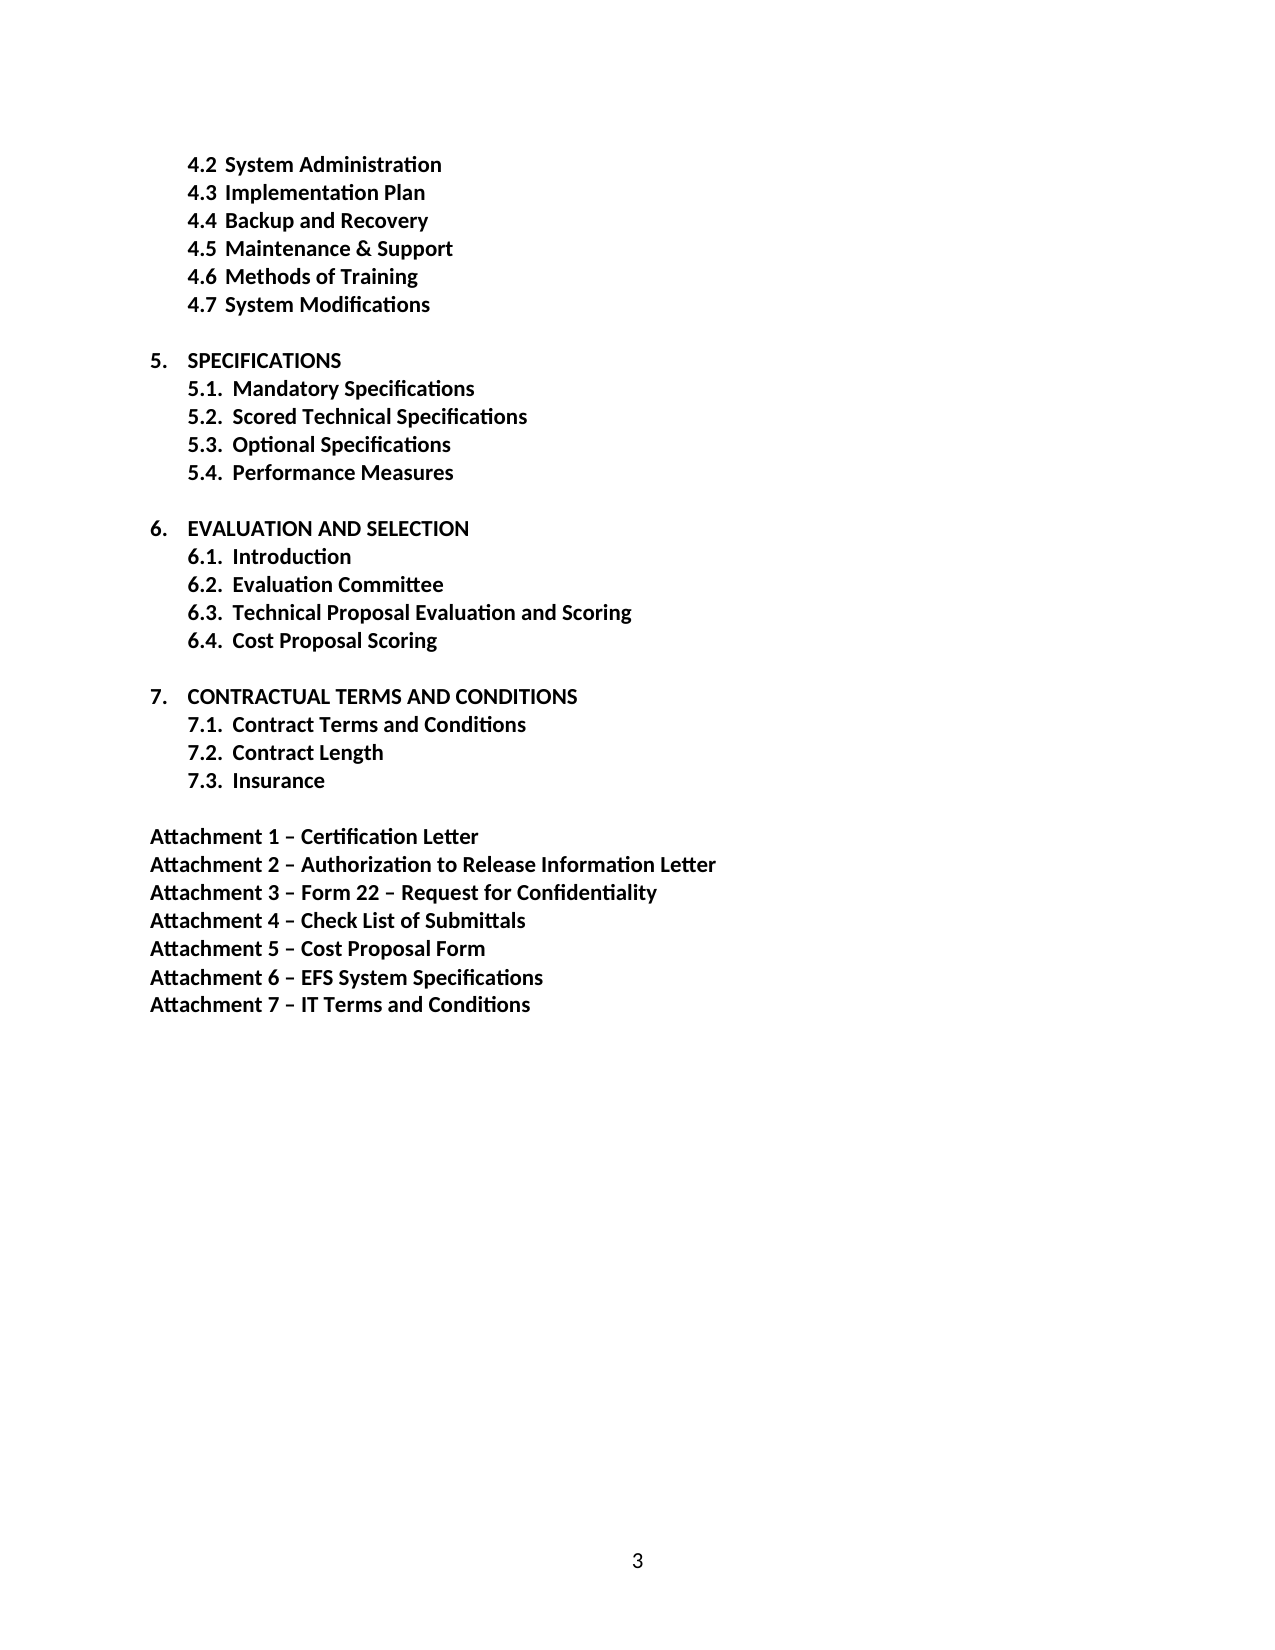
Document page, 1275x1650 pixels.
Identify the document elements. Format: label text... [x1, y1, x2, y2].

text 4.3 Implementation Plan [187, 178, 1125, 206]
text Attachment 1 – Certification Letter [150, 822, 1125, 851]
list Scored Technical Specifications [187, 402, 1125, 430]
text Attachment 7 – IT Terms and Conditions [150, 991, 1125, 1019]
list Cost Proposal Scoring [187, 626, 1125, 654]
text 4.5 Maintenance & Support [187, 234, 1125, 262]
text 4.7 System Modifications [187, 290, 1125, 318]
text Attachment 2 – Authorization to Release Information Letter [150, 851, 1125, 878]
list Introduction [187, 542, 1125, 570]
list Contract Length [187, 738, 1125, 766]
text Attachment 3 – Form 22 – Request for Confidentiality [150, 878, 1125, 907]
text 4.4 Backup and Recovery [187, 206, 1125, 234]
list Insurance [187, 766, 1125, 794]
list Mandatory Specifications [187, 374, 1125, 402]
text 4.2 System Administration [187, 150, 1125, 178]
text Attachment 4 – Check List of Submittals [150, 907, 1125, 934]
list Contract Terms and Conditions [187, 710, 1125, 738]
list CONTRACTUAL TERMS AND CONDITIONS [150, 682, 1125, 710]
list Technical Proposal Evaluation and Scoring [187, 598, 1125, 626]
list Performance Measures [187, 458, 1125, 486]
list SPECIFICATIONS [150, 346, 1125, 374]
text Attachment 5 – Cost Proposal Form [150, 934, 1125, 963]
text Attachment 6 – EFS System Specifications [150, 963, 1125, 991]
list EVALUATION AND SELECTION [150, 514, 1125, 542]
list Evaluation Committee [187, 570, 1125, 598]
list Optional Specifications [187, 430, 1125, 458]
text 4.6 Methods of Training [187, 262, 1125, 290]
